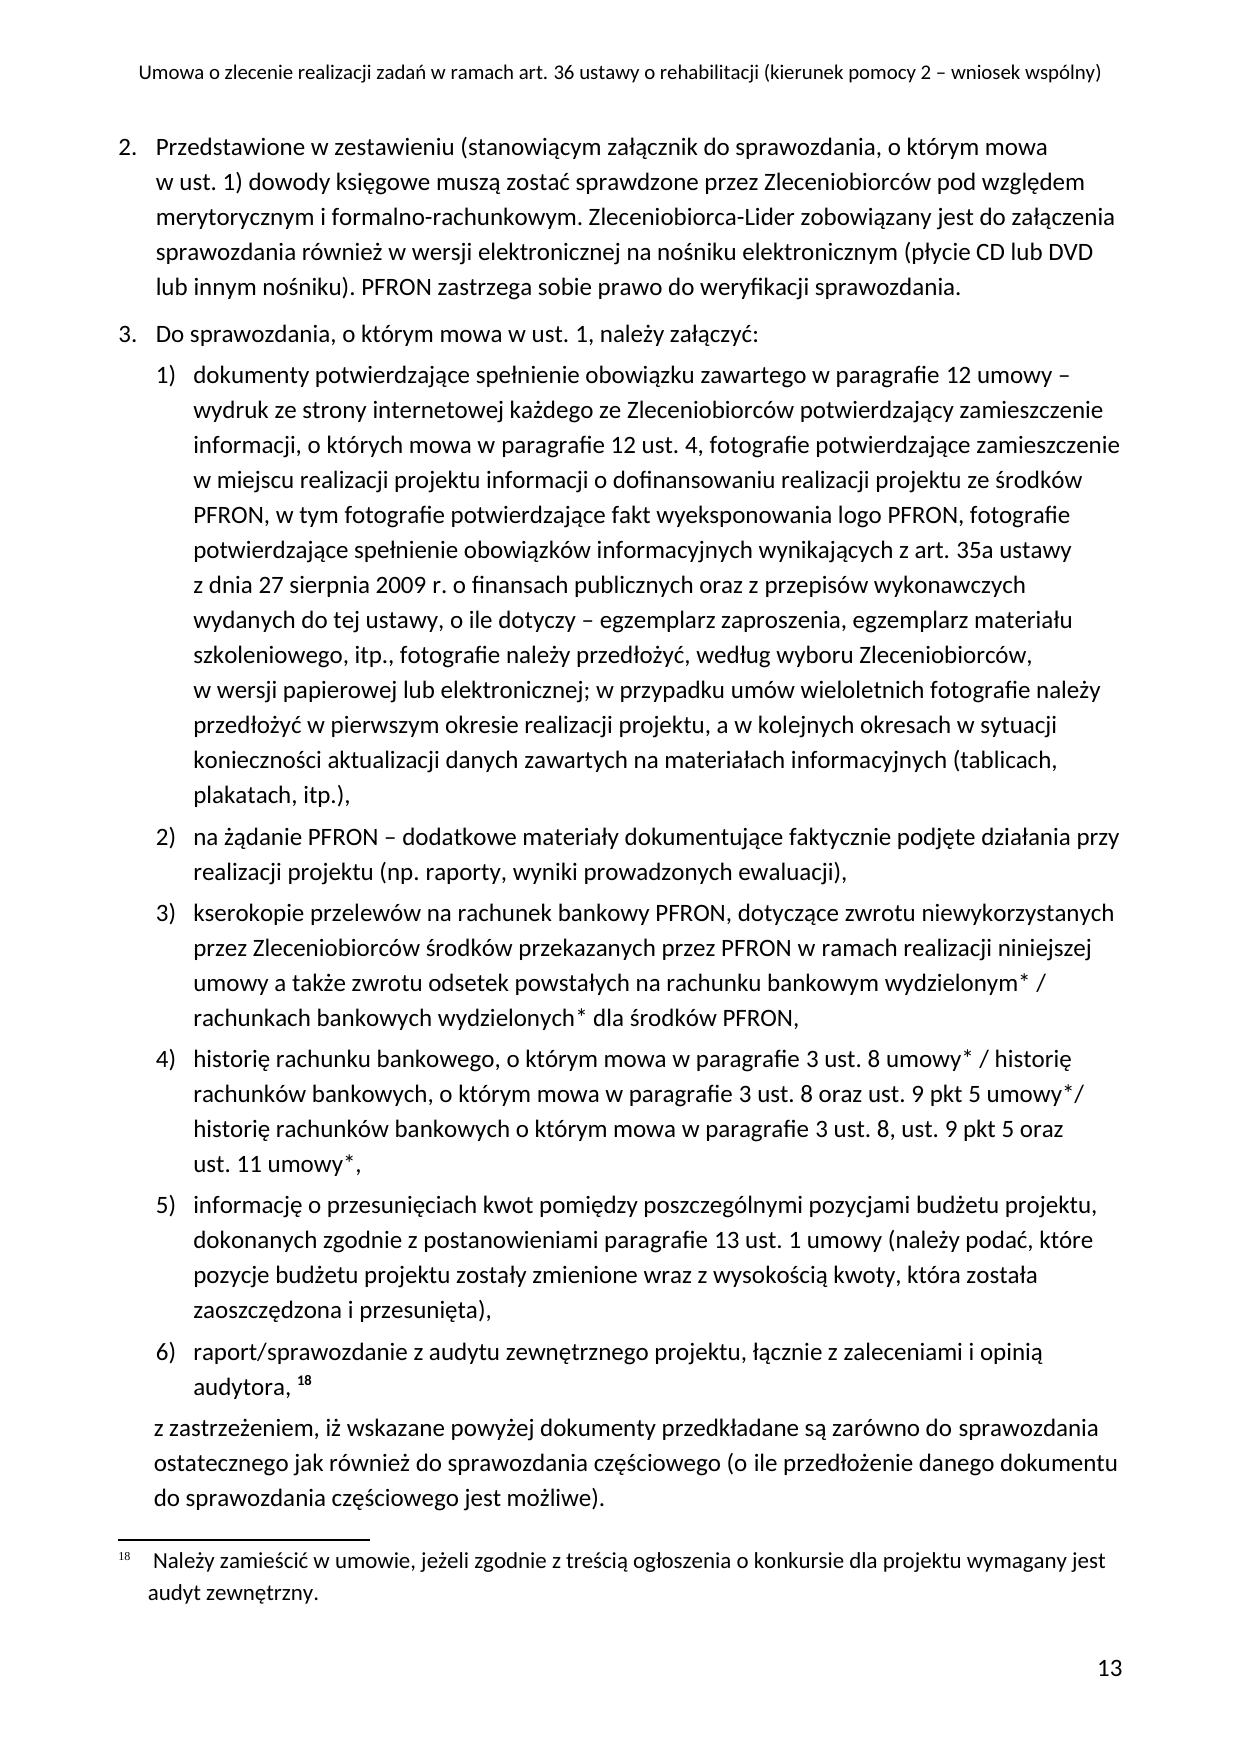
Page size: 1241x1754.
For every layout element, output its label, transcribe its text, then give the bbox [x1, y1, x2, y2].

text z zastrzeżeniem, iż wskazane powyżej dokumenty przedkładane są zarówno do sprawozdania ostatecznego jak również do sprawozdania częściowego (o ile przedłożenie danego dokumentu do sprawozdania częściowego jest możliwe). [153, 1412, 1122, 1512]
list dokumenty potwierdzające spełnienie obowiązku zawartego w paragrafie 12 umowy – wydruk ze strony internetowej każdego ze Zleceniobiorców potwierdzający zamieszczenie informacji, o których mowa w paragrafie 12 ust. 4, fotografie potwierdzające zamieszczenie w miejscu realizacji projektu informacji o dofinansowaniu realizacji projektu ze środków PFRON, w tym fotografie potwierdzające fakt wyeksponowania logo PFRON, fotografie potwierdzające spełnienie obowiązków informacyjnych wynikających z art. 35a ustawy z dnia 27 sierpnia 2009 r. o finansach publicznych oraz z przepisów wykonawczych wydanych do tej ustawy, o ile dotyczy – egzemplarz zaproszenia, egzemplarz materiału szkoleniowego, itp., fotografie należy przedłożyć, według wyboru Zleceniobiorców, w wersji papierowej lub elektronicznej; w przypadku umów wieloletnich fotografie należy przedłożyć w pierwszym okresie realizacji projektu, a w kolejnych okresach w sytuacji konieczności aktualizacji danych zawartych na materiałach informacyjnych (tablicach, plakatach, itp.), [156, 359, 1122, 810]
list Do sprawozdania, o którym mowa w ust. 1, należy załączyć: [118, 318, 1122, 349]
list Przedstawione w zestawieniu (stanowiącym załącznik do sprawozdania, o którym mowa w ust. 1) dowody księgowe muszą zostać sprawdzone przez Zleceniobiorców pod względem merytorycznym i formalno-rachunkowym. Zleceniobiorca-Lider zobowiązany jest do załączenia sprawozdania również w wersji elektronicznej na nośniku elektronicznym (płycie CD lub DVD lub innym nośniku). PFRON zastrzega sobie prawo do weryfikacji sprawozdania. [118, 131, 1122, 301]
list na żądanie PFRON – dodatkowe materiały dokumentujące faktycznie podjęte działania przy realizacji projektu (np. raporty, wyniki prowadzonych ewaluacji), [156, 821, 1122, 886]
list kserokopie przelewów na rachunek bankowy PFRON, dotyczące zwrotu niewykorzystanych przez Zleceniobiorców środków przekazanych przez PFRON w ramach realizacji niniejszej umowy a także zwrotu odsetek powstałych na rachunku bankowym wydzielonym* / rachunkach bankowych wydzielonych* dla środków PFRON, [156, 897, 1122, 1032]
list historię rachunku bankowego, o którym mowa w paragrafie 3 ust. 8 umowy* / historię rachunków bankowych, o którym mowa w paragrafie 3 ust. 8 oraz ust. 9 pkt 5 umowy*/ historię rachunków bankowych o którym mowa w paragrafie 3 ust. 8, ust. 9 pkt 5 oraz ust. 11 umowy*, [156, 1043, 1122, 1179]
list raport/sprawozdanie z audytu zewnętrznego projektu, łącznie z zaleceniami i opinią audytora, [156, 1336, 1122, 1401]
list informację o przesunięciach kwot pomiędzy poszczególnymi pozycjami budżetu projektu, dokonanych zgodnie z postanowieniami paragrafie 13 ust. 1 umowy (należy podać, które pozycje budżetu projektu zostały zmienione wraz z wysokością kwoty, która została zaoszczędzona i przesunięta), [156, 1189, 1122, 1325]
